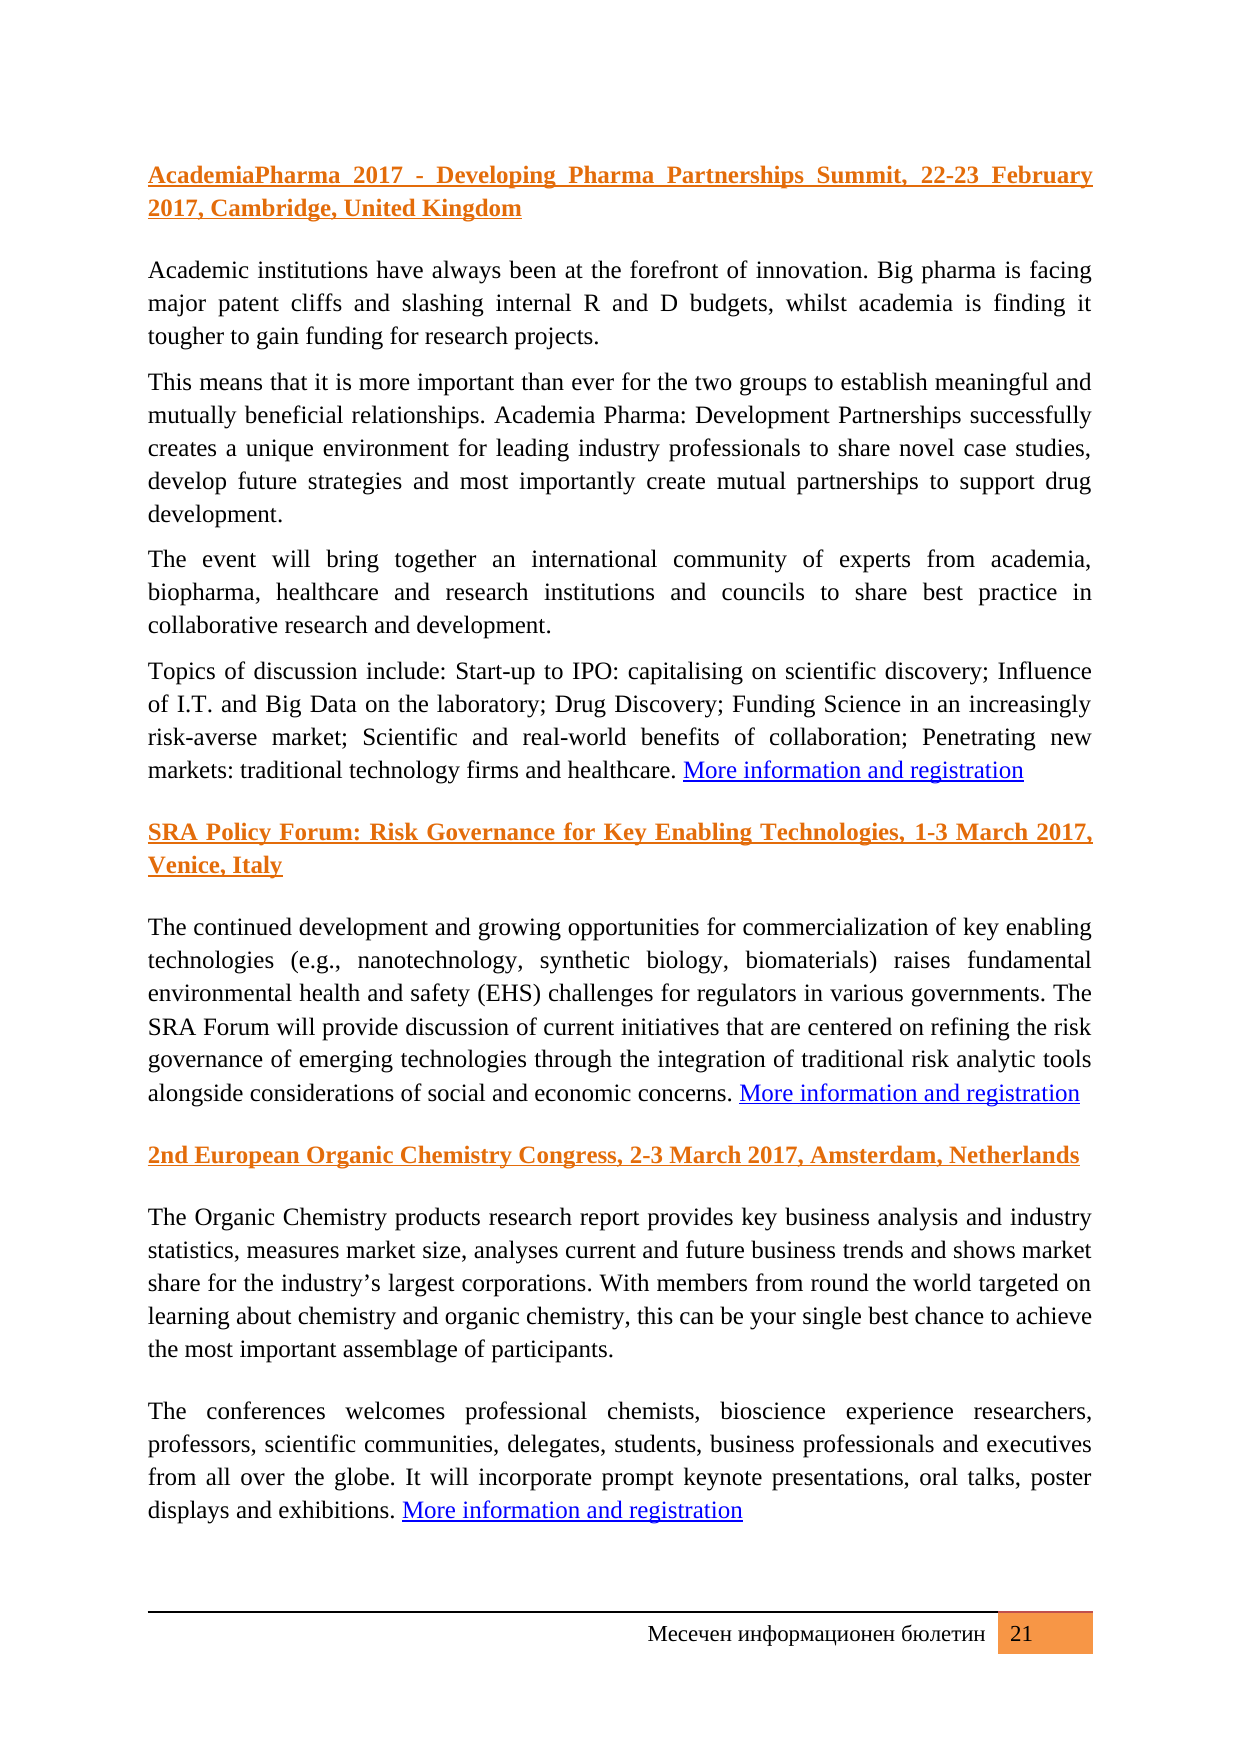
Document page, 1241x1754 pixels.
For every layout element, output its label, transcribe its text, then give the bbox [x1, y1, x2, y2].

text The conferences welcomes professional chemists, bioscience experience researchers, professors, scientific communities, delegates, students, business professionals and executives from all over the globe. It will incorporate prompt keynote presentations, oral talks, poster displays and exhibitions. More information and registration [148, 1396, 1093, 1524]
text The continued development and growing opportunities for commercialization of key enabling technologies (e.g., nanotechnology, synthetic biology, biomaterials) raises fundamental environmental health and safety (EHS) challenges for regulators in various governments. The SRA Forum will provide discussion of current initiatives that are centered on refining the risk governance of emerging technologies through the integration of traditional risk analytic tools alongside considerations of social and economic concerns. More information and registration [148, 912, 1093, 1106]
text AcademiaPharma 2017 - Developing Pharma Partnerships Summit, 22-23 February 2017, Cambridge, United Kingdom [148, 160, 1093, 185]
text This means that it is more important than ever for the two groups to establish meaningful and mutually beneficial relationships. Academia Pharma: Development Partnerships successfully creates a unique environment for leading industry professionals to share novel case studies, develop future strategies and most importantly create mutual partnerships to support drug development. [148, 367, 1093, 528]
text The Organic Chemistry products research report provides key business analysis and industry statistics, measures market size, analyses current and future business trends and shows market share for the industry’s largest corporations. With members from round the world targeted on learning about chemistry and organic chemistry, this can be your single best chance to achieve the most important assemblage of participants. [148, 1202, 1093, 1363]
text Topics of discussion include: Start-up to IPO: capitalising on scientific discovery; Influence of I.T. and Big Data on the laboratory; Drug Discovery; Funding Science in an increasingly risk-averse market; Scientific and real-world benefits of collaboration; Penetrating new markets: traditional technology firms and healthcare. More information and registration [148, 656, 1093, 784]
text SRA Policy Forum: Risk Governance for Key Enabling Technologies, 1-3 March 2017, Venice, Italy [148, 817, 1093, 842]
text AcademiaPharma 2017 - Developing Pharma Partnerships Summit, 22-23 February 2017, Cambridge, United Kingdom [148, 187, 1093, 222]
text The event will bring together an international community of experts from academia, biopharma, healthcare and research institutions and councils to share best practice in collaborative research and development. [148, 544, 1093, 639]
text Academic institutions have always been at the forefront of innovation. Big pharma is facing major patent cliffs and slashing internal R and D budgets, whilst academia is finding it tougher to gain funding for research projects. [148, 255, 1093, 350]
text SRA Policy Forum: Risk Governance for Key Enabling Technologies, 1-3 March 2017, Venice, Italy [148, 844, 1093, 879]
text 2nd European Organic Chemistry Congress, 2-3 March 2017, Amsterdam, Netherlands [148, 1140, 1093, 1168]
